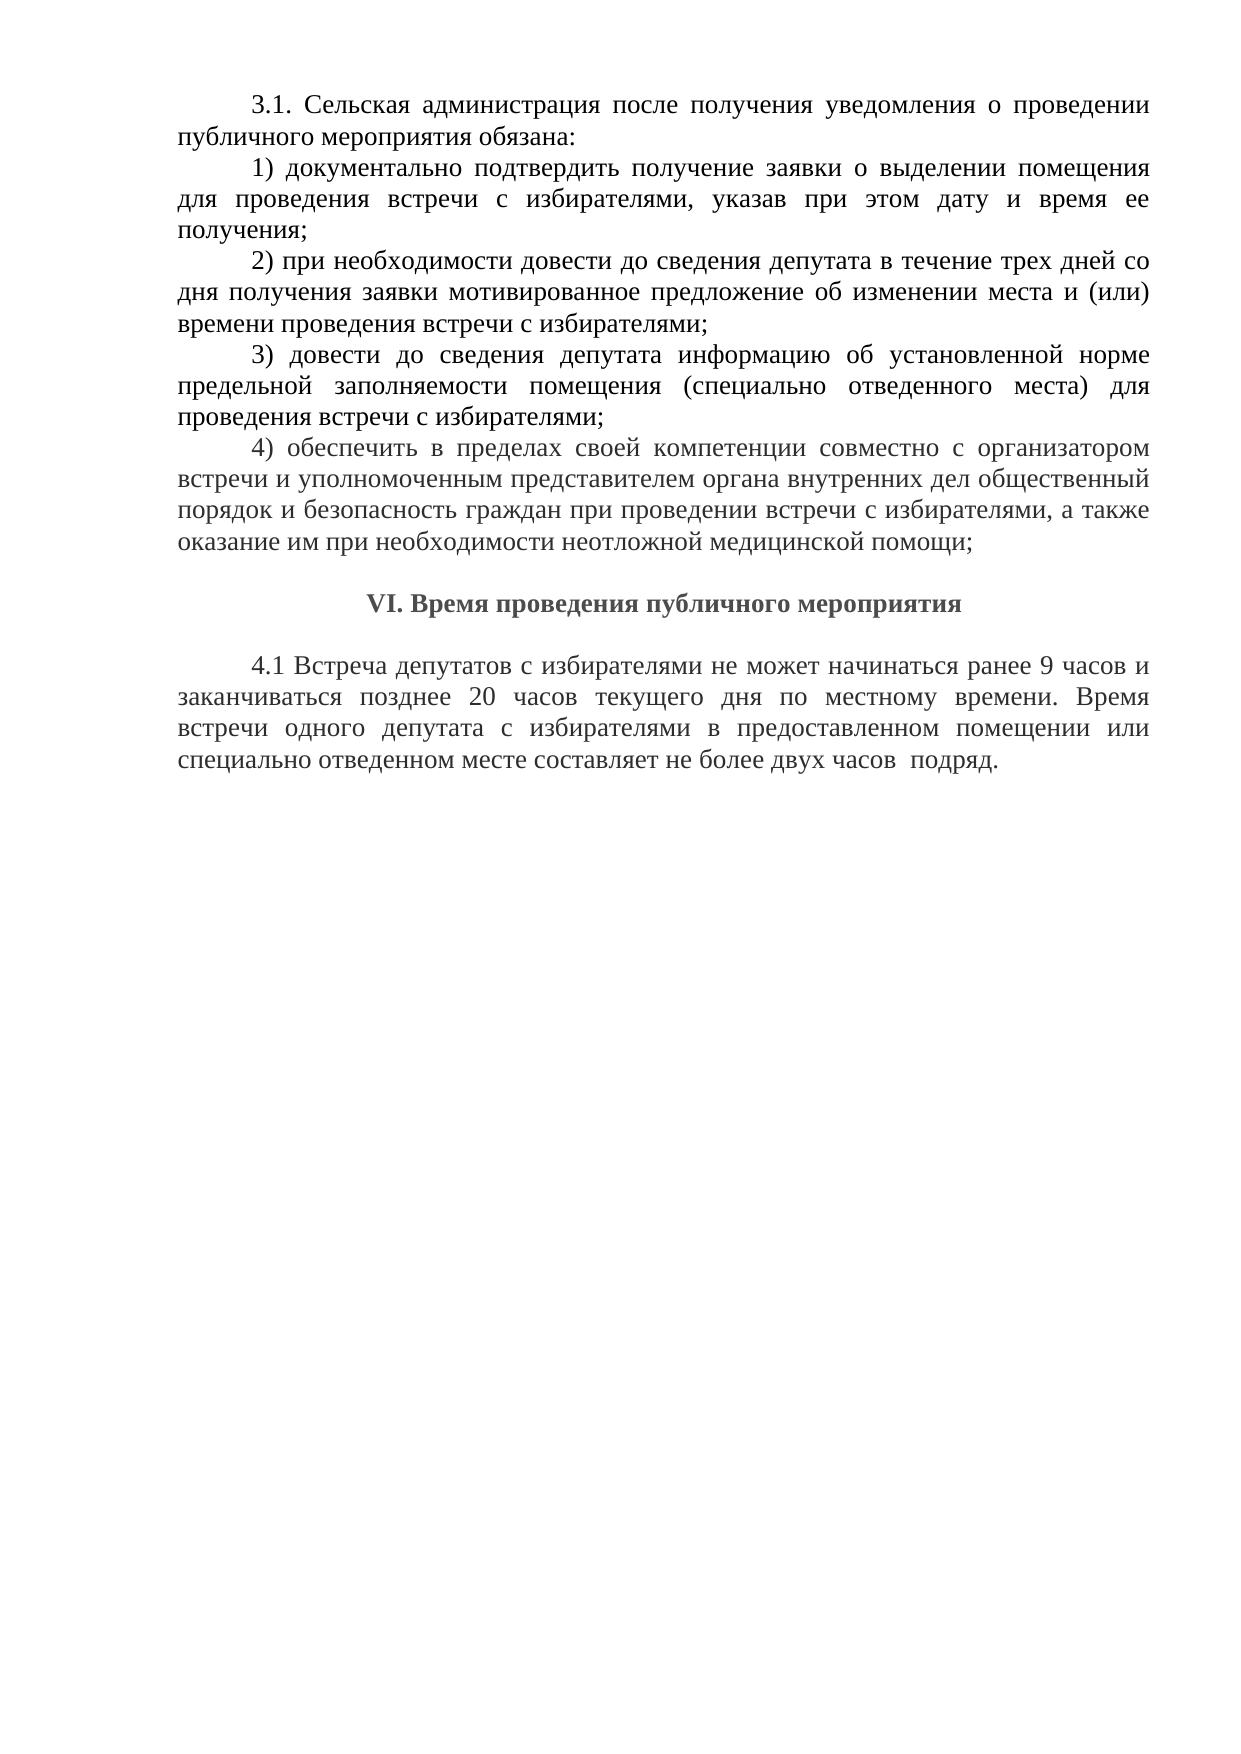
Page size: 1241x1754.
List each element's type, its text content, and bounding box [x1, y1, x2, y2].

text 4.1 Встреча депутатов с избирателями не может начинаться ранее 9 часов и заканчиваться позднее 20 часов текущего дня по местному времени. Время встречи одного депутата с избирателями в предоставленном помещении или специально отведенном месте составляет не более двух часов подряд. [177, 649, 1152, 774]
text 4) обеспечить в пределах своей компетенции совместно с организатором встречи и уполномоченным представителем органа внутренних дел общественный порядок и безопасность граждан при проведении встречи с избирателями, а также оказание им при необходимости неотложной медицинской помощи; [177, 431, 1152, 556]
text 3) довести до сведения депутата информацию об установленной норме предельной заполняемости помещения (специально отведенного места) для проведения встречи с избирателями; [177, 338, 1152, 431]
text 2) при необходимости довести до сведения депутата в течение трех дней со дня получения заявки мотивированное предложение об изменении места и (или) времени проведения встречи с избирателями; [177, 244, 1152, 338]
text 3.1. Сельская администрация после получения уведомления о проведении публичного мероприятия обязана: [177, 89, 1152, 151]
text 1) документально подтвердить получение заявки о выделении помещения для проведения встречи с избирателями, указав при этом дату и время ее получения; [177, 151, 1152, 244]
text VI. Время проведения публичного мероприятия [177, 587, 1152, 618]
